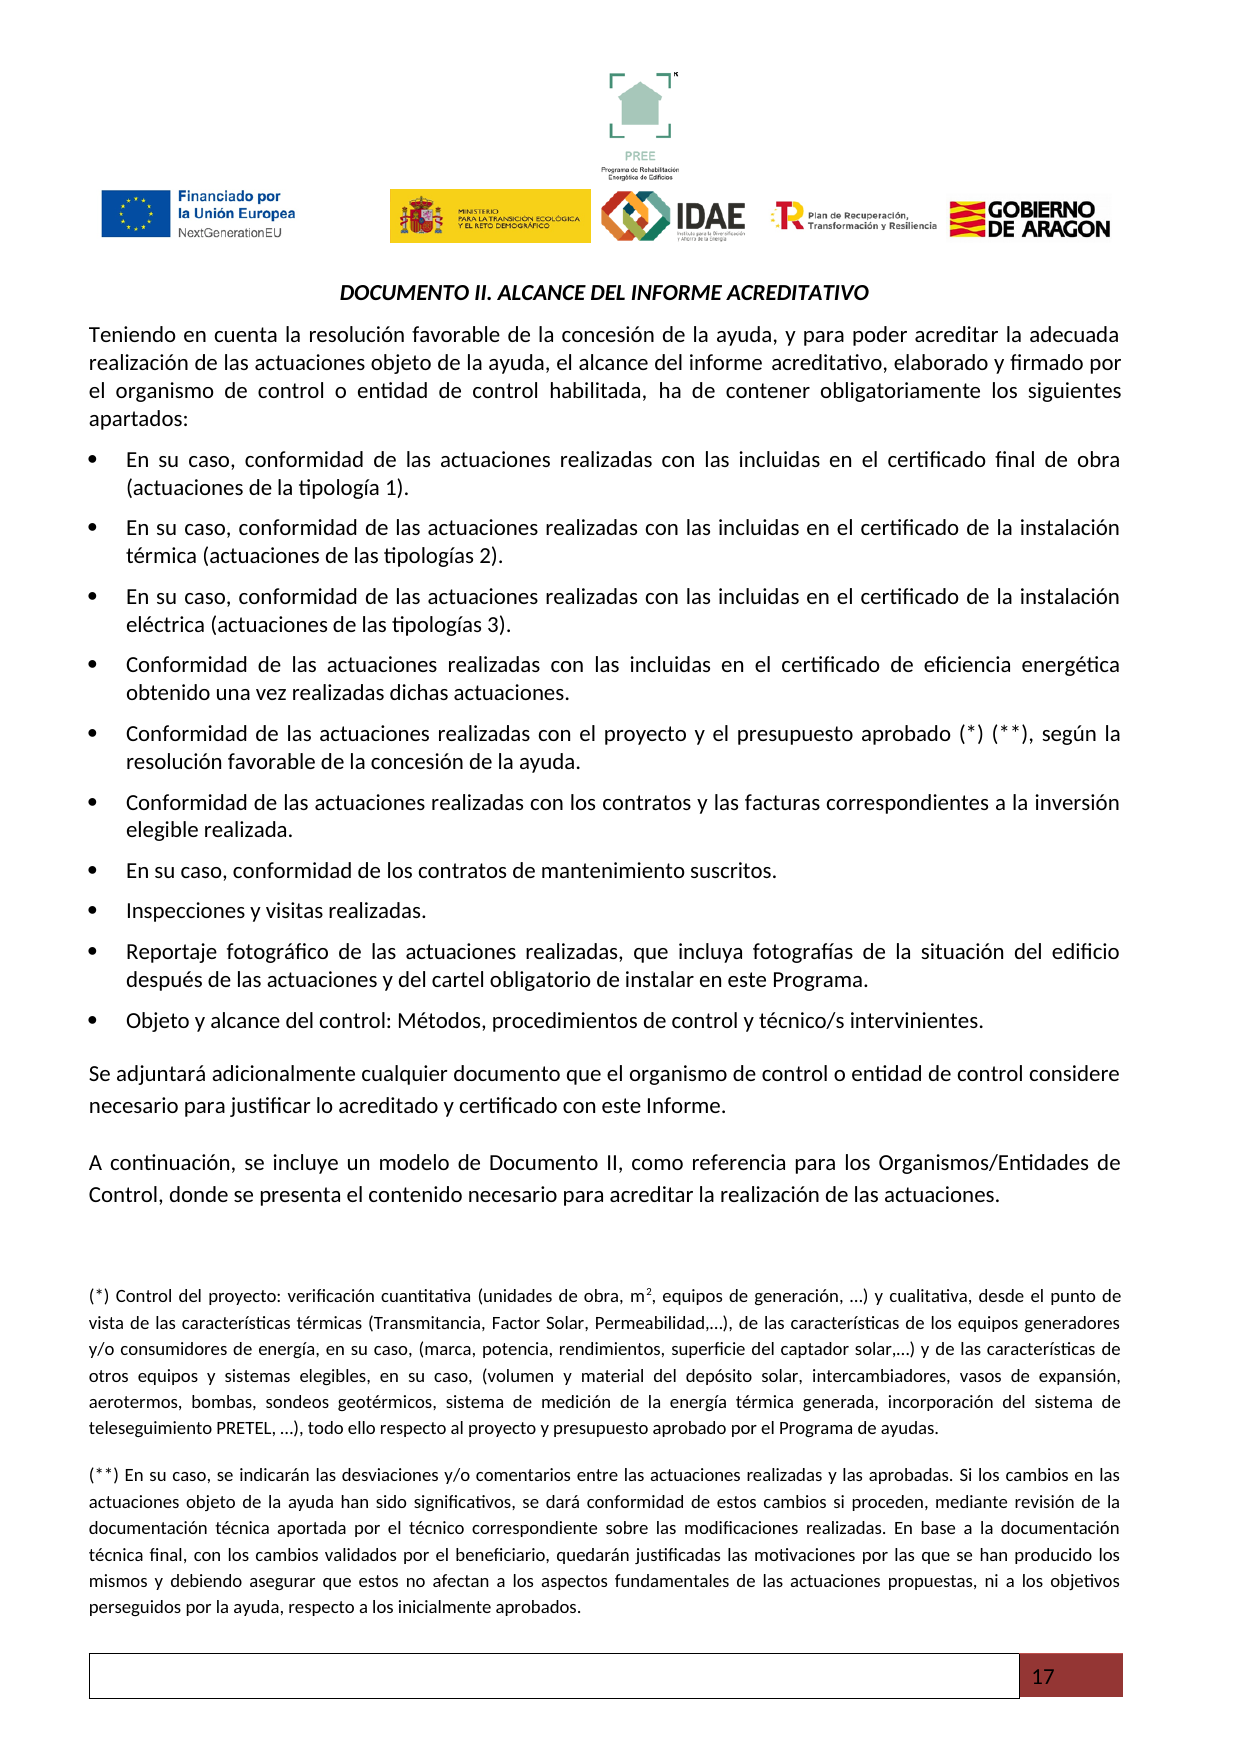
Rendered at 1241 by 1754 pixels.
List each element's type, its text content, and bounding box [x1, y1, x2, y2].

picture [88, 72, 1123, 256]
list Objeto y alcance del control: Métodos, procedimientos de control y técnico/s intervinientes. [88, 1006, 1122, 1034]
list Conformidad de las actuaciones realizadas con las incluidas en el certificado de eficiencia energética obtenido una vez realizadas dichas actuaciones. [88, 651, 1122, 707]
text (*) Control del proyecto: verificación cuantitativa (unidades de obra, m2, equipos de generación, …) y cualitativa, desde el punto de vista de las características térmicas (Transmitancia, Factor Solar, Permeabilidad,…), de las características de los equipos generadores y/o consumidores de energía, en su caso, (marca, potencia, rendimientos, superficie del captador solar,…) y de las características de otros equipos y sistemas elegibles, en su caso, (volumen y material del depósito solar, intercambiadores, vasos de expansión, aerotermos, bombas, sondeos geotérmicos, sistema de medición de la energía térmica generada, incorporación del sistema de teleseguimiento PRETEL, …), todo ello respecto al proyecto y presupuesto aprobado por el Programa de ayudas. [89, 1285, 1122, 1439]
list Inspecciones y visitas realizadas. [88, 897, 1122, 925]
text Teniendo en cuenta la resolución favorable de la concesión de la ayuda, y para poder acreditar la adecuada realización de las actuaciones objeto de la ayuda, el alcance del informe acreditativo, elaborado y firmado por el organismo de control o entidad de control habilitada, ha de contener obligatoriamente los siguientes apartados: [89, 320, 1122, 432]
list Conformidad de las actuaciones realizadas con el proyecto y el presupuesto aprobado (*) (**), según la resolución favorable de la concesión de la ayuda. [88, 719, 1122, 775]
list Reportaje fotográfico de las actuaciones realizadas, que incluya fotografías de la situación del edificio después de las actuaciones y del cartel obligatorio de instalar en este Programa. [88, 937, 1122, 993]
list En su caso, conformidad de los contratos de mantenimiento suscritos. [88, 856, 1122, 884]
list En su caso, conformidad de las actuaciones realizadas con las incluidas en el certificado final de obra (actuaciones de la tipología 1). [88, 445, 1122, 501]
list En su caso, conformidad de las actuaciones realizadas con las incluidas en el certificado de la instalación eléctrica (actuaciones de las tipologías 3). [88, 582, 1122, 638]
list Conformidad de las actuaciones realizadas con los contratos y las facturas correspondientes a la inversión elegible realizada. [88, 788, 1122, 844]
list A continuación, se incluye un modelo de Documento II, como referencia para los Organismos/Entidades de Control, donde se presenta el contenido necesario para acreditar la realización de las actuaciones. [89, 1148, 1122, 1208]
list Se adjuntará adicionalmente cualquier documento que el organismo de control o entidad de control considere necesario para justificar lo acreditado y certificado con este Informe. [89, 1059, 1122, 1119]
list En su caso, conformidad de las actuaciones realizadas con las incluidas en el certificado de la instalación térmica (actuaciones de las tipologías 2). [88, 513, 1122, 569]
text DOCUMENTO II. ALCANCE DEL INFORME ACREDITATIVO [89, 278, 1122, 306]
text (**) En su caso, se indicarán las desviaciones y/o comentarios entre las actuaciones realizadas y las aprobadas. Si los cambios en las actuaciones objeto de la ayuda han sido significativos, se dará conformidad de estos cambios si proceden, mediante revisión de la documentación técnica aportada por el técnico correspondiente sobre las modificaciones realizadas. En base a la documentación técnica final, con los cambios validados por el beneficiario, quedarán justificadas las motivaciones por las que se han producido los mismos y debiendo asegurar que estos no afectan a los aspectos fundamentales de las actuaciones propuestas, ni a los objetivos perseguidos por la ayuda, respecto a los inicialmente aprobados. [89, 1464, 1122, 1618]
